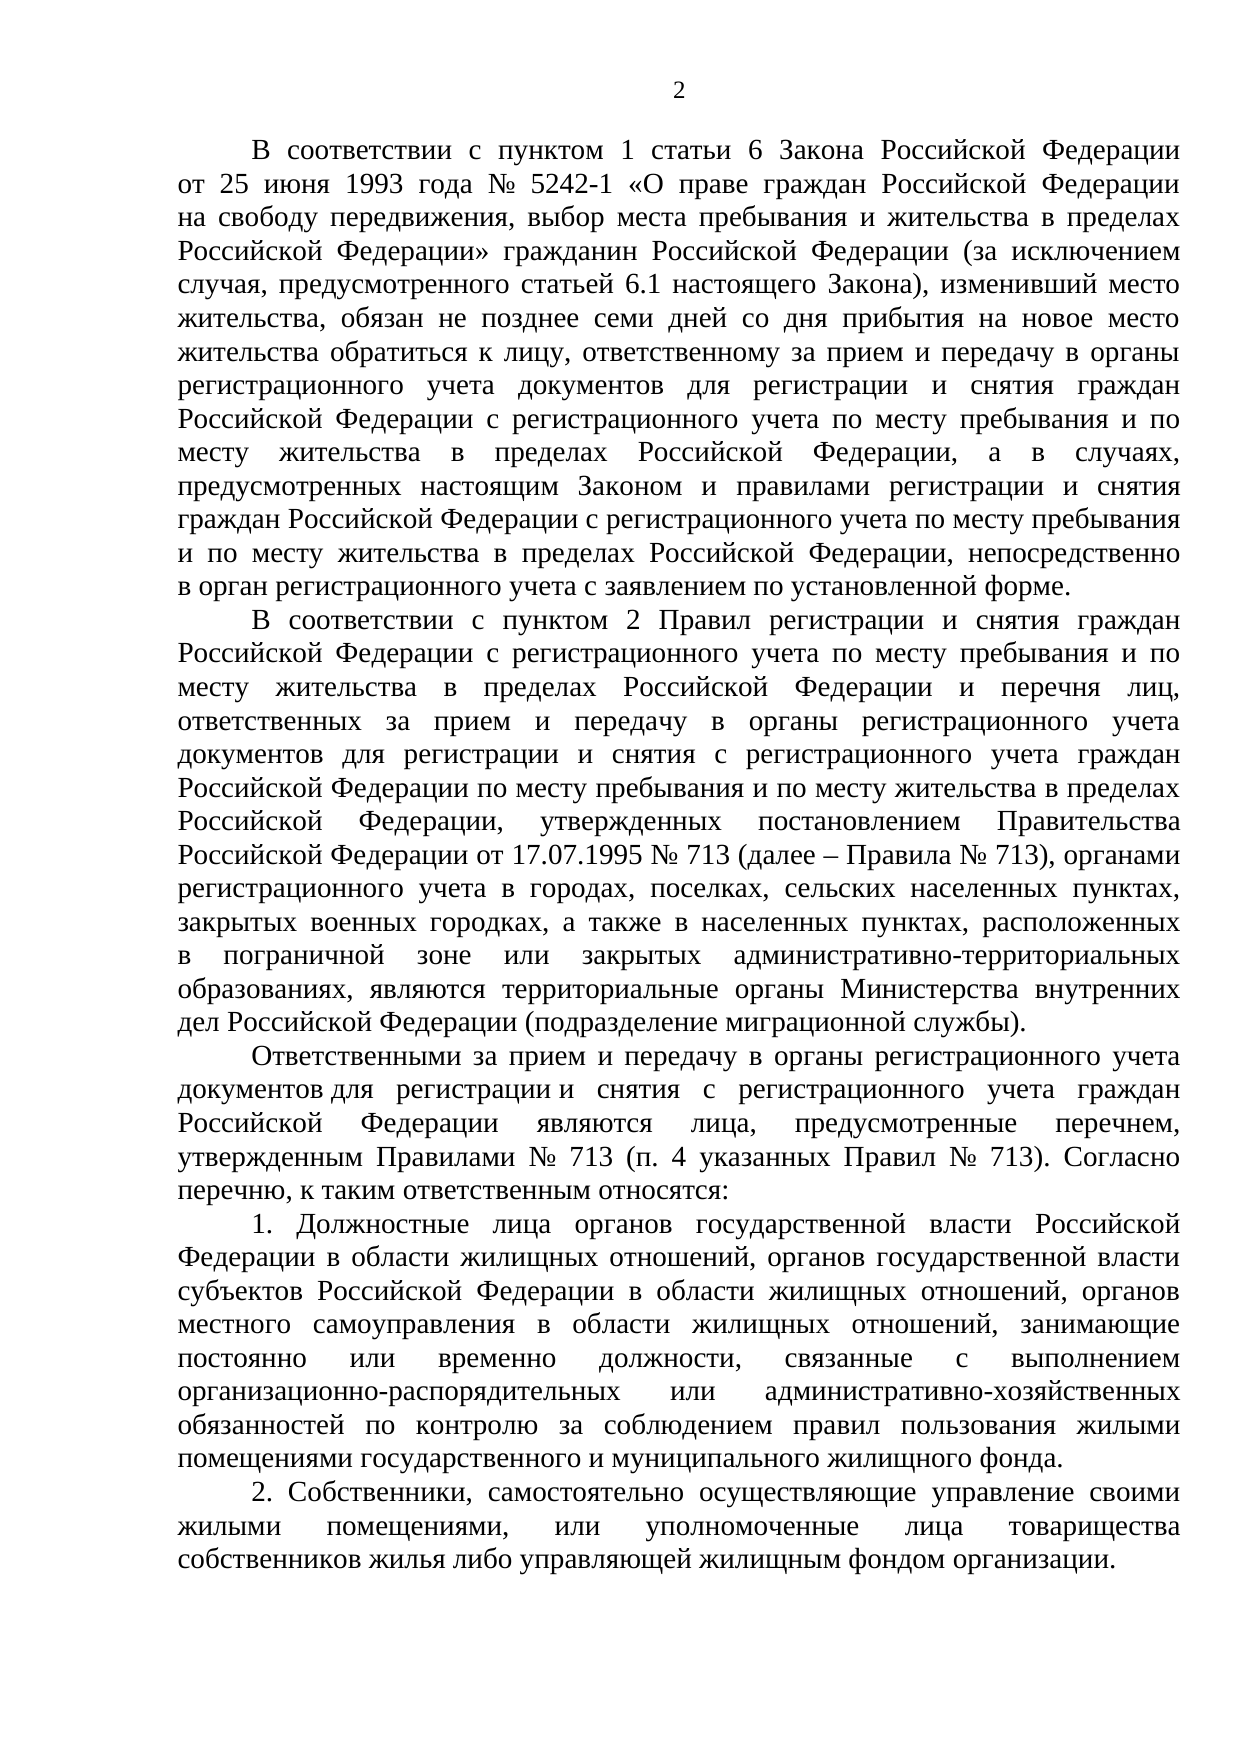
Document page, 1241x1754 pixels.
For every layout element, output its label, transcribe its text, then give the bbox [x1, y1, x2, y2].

text 2. Собственники, самостоятельно осуществляющие управление своими жилыми помещениями, или уполномоченные лица товарищества собственников жилья либо управляющей жилищным фондом организации. [177, 1474, 1181, 1575]
text 1. Должностные лица органов государственной власти Российской Федерации в области жилищных отношений, органов государственной власти субъектов Российской Федерации в области жилищных отношений, органов местного самоуправления в области жилищных отношений, занимающие постоянно или временно должности, связанные с выполнением организационно-распорядительных или административно-хозяйственных обязанностей по контролю за соблюдением правил пользования жилыми помещениями государственного и муниципального жилищного фонда. [177, 1206, 1181, 1474]
text В соответствии с пунктом 2 Правил регистрации и снятия граждан Российской Федерации с регистрационного учета по месту пребывания и по месту жительства в пределах Российской Федерации и перечня лиц, ответственных за прием и передачу в органы регистрационного учета документов для регистрации и снятия с регистрационного учета граждан Российской Федерации по месту пребывания и по месту жительства в пределах Российской Федерации, утвержденных постановлением Правительства Российской Федерации от 17.07.1995 № 713 (далее – Правила № 713), органами регистрационного учета в городах, поселках, сельских населенных пунктах, закрытых военных городках, а также в населенных пунктах, расположенных в пограничной зоне или закрытых административно-территориальных образованиях, являются территориальные органы Министерства внутренних дел Российской Федерации (подразделение миграционной службы). [177, 602, 1181, 1038]
text В соответствии с пунктом 1 статьи 6 Закона Российской Федерации от 25 июня 1993 года № 5242-1 «О праве граждан Российской Федерации на свободу передвижения, выбор места пребывания и жительства в пределах Российской Федерации» гражданин Российской Федерации (за исключением случая, предусмотренного статьей 6.1 настоящего Закона), изменивший место жительства, обязан не позднее семи дней со дня прибытия на новое место жительства обратиться к лицу, ответственному за прием и передачу в органы регистрационного учета документов для регистрации и снятия граждан Российской Федерации с регистрационного учета по месту пребывания и по месту жительства в пределах Российской Федерации, а в случаях, предусмотренных настоящим Законом и правилами регистрации и снятия граждан Российской Федерации с регистрационного учета по месту пребывания и по месту жительства в пределах Российской Федерации, непосредственно в орган регистрационного учета с заявлением по установленной форме. [177, 132, 1181, 602]
text Ответственными за прием и передачу в органы регистрационного учета документов для регистрации и снятия с регистрационного учета граждан Российской Федерации являются лица, предусмотренные перечнем, утвержденным Правилами № 713 (п. 4 указанных Правил № 713). Согласно перечню, к таким ответственным относятся: [177, 1038, 1181, 1206]
